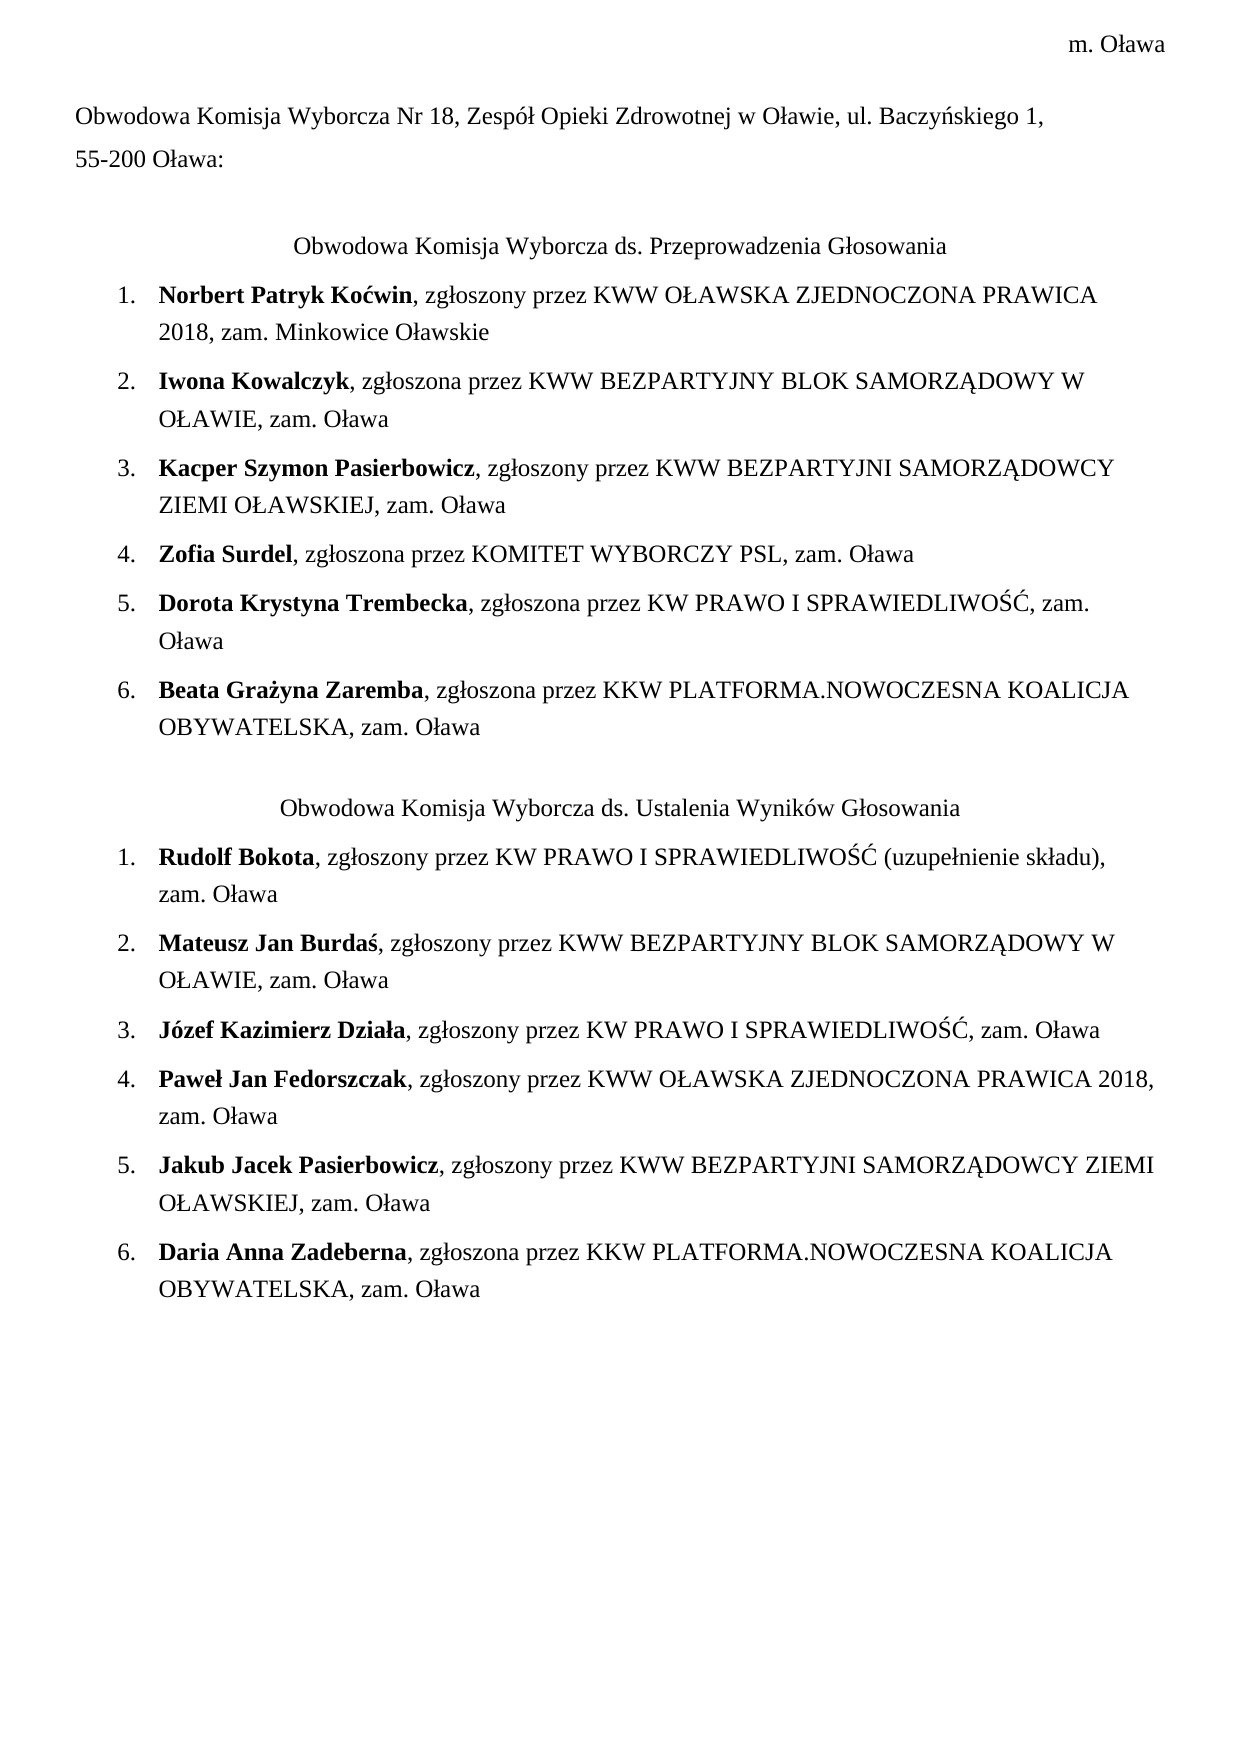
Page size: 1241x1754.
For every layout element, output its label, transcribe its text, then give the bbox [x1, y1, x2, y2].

table_cell Józef Kazimierz Działa, zgłoszony przez KW PRAWO I SPRAWIEDLIWOŚĆ, zam. Oława [147, 1009, 1166, 1058]
text Obwodowa Komisja Wyborcza ds. Przeprowadzenia Głosowania [75, 231, 1165, 259]
table_cell 4. [74, 533, 147, 582]
table_header Norbert Patryk Koćwin, zgłoszony przez KWW OŁAWSKA ZJEDNOCZONA PRAWICA 2018, zam. Minkowice Oławskie [147, 274, 1166, 360]
table_cell Dorota Krystyna Trembecka, zgłoszona przez KW PRAWO I SPRAWIEDLIWOŚĆ, zam. Oława [147, 583, 1166, 669]
table_cell Beata Grażyna Zaremba, zgłoszona przez KKW PLATFORMA.NOWOCZESNA KOALICJA OBYWATELSKA, zam. Oława [147, 669, 1166, 755]
table_cell Paweł Jan Fedorszczak, zgłoszony przez KWW OŁAWSKA ZJEDNOCZONA PRAWICA 2018, zam. Oława [147, 1058, 1166, 1144]
table_cell 2. [74, 922, 147, 1009]
table_cell Daria Anna Zadeberna, zgłoszona przez KKW PLATFORMA.NOWOCZESNA KOALICJA OBYWATELSKA, zam. Oława [147, 1231, 1166, 1317]
table_cell 2. [74, 360, 147, 447]
table_cell Iwona Kowalczyk, zgłoszona przez KWW BEZPARTYJNY BLOK SAMORZĄDOWY W OŁAWIE, zam. Oława [147, 360, 1166, 447]
text Obwodowa Komisja Wyborcza Nr 18, Zespół Opieki Zdrowotnej w Oławie, ul. Baczyńskiego 1, 55-200 Oława: [75, 101, 1165, 173]
table_cell 4. [74, 1058, 147, 1144]
table_cell 3. [74, 1009, 147, 1058]
table_cell Zofia Surdel, zgłoszona przez KOMITET WYBORCZY PSL, zam. Oława [147, 533, 1166, 582]
table_cell 6. [74, 669, 147, 755]
table_cell 5. [74, 1144, 147, 1231]
table_cell 6. [74, 1231, 147, 1317]
table_header 1. [74, 836, 147, 922]
text m. Oława [75, 29, 1165, 58]
table_cell 5. [74, 583, 147, 669]
table_cell Mateusz Jan Burdaś, zgłoszony przez KWW BEZPARTYJNY BLOK SAMORZĄDOWY W OŁAWIE, zam. Oława [147, 922, 1166, 1009]
text Obwodowa Komisja Wyborcza ds. Ustalenia Wyników Głosowania [75, 793, 1165, 821]
table_cell 3. [74, 447, 147, 533]
table_header 1. [74, 274, 147, 360]
table_header Rudolf Bokota, zgłoszony przez KW PRAWO I SPRAWIEDLIWOŚĆ (uzupełnienie składu), zam. Oława [147, 836, 1166, 922]
table_cell Jakub Jacek Pasierbowicz, zgłoszony przez KWW BEZPARTYJNI SAMORZĄDOWCY ZIEMI OŁAWSKIEJ, zam. Oława [147, 1144, 1166, 1231]
table_cell Kacper Szymon Pasierbowicz, zgłoszony przez KWW BEZPARTYJNI SAMORZĄDOWCY ZIEMI OŁAWSKIEJ, zam. Oława [147, 447, 1166, 533]
